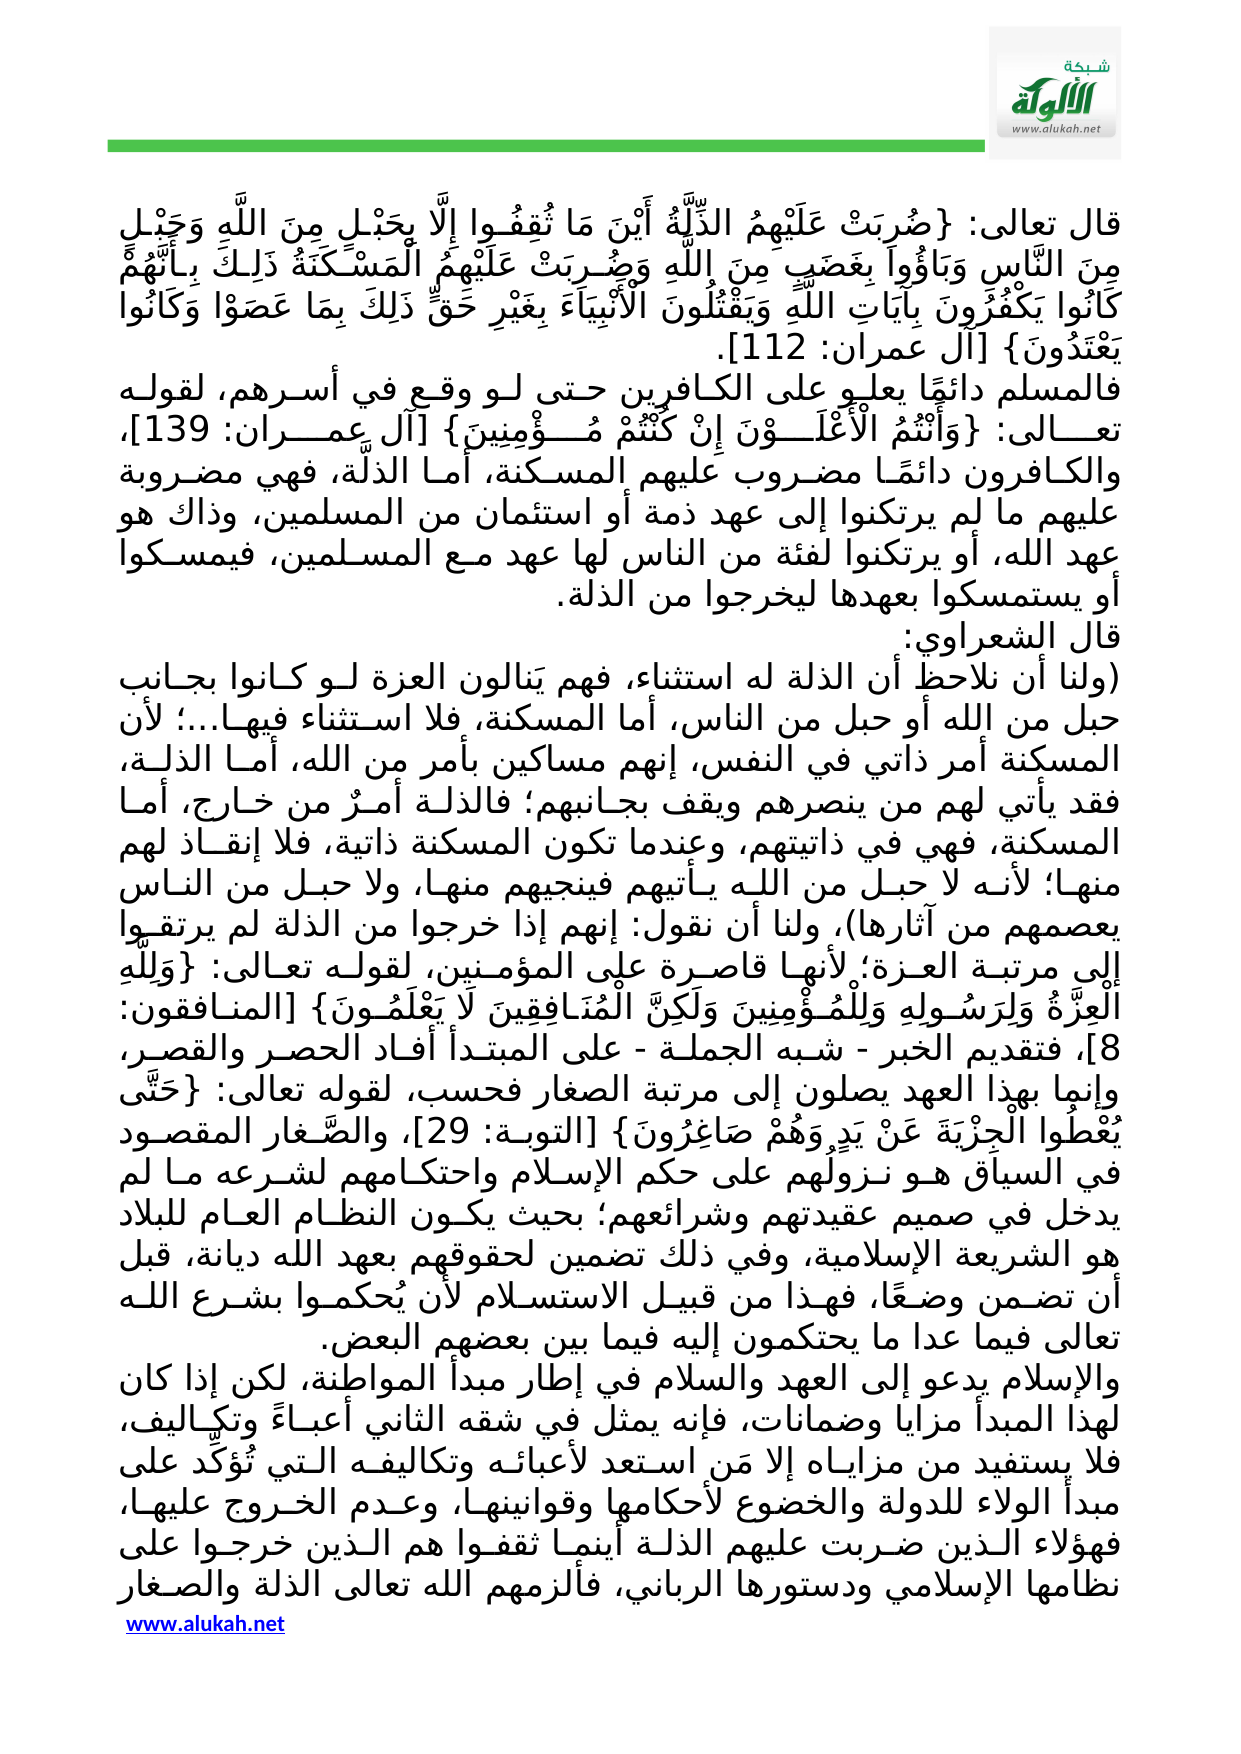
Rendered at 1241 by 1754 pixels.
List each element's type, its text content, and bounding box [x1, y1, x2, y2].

text قال الشعراوي: [118, 615, 1122, 656]
text (ولنا أن نلاحظ أن الذلة له استثناء، فهم يَنالون العزة لو كانوا بجانب حبل من الله أو حبل من الناس، أما المسكنة، فلا استثناء فيها...؛ لأن المسكنة أمر ذاتي في النفس، إنهم مساكين بأمر من الله، أما الذلة، فقد يأتي لهم من ينصرهم ويقف بجانبهم؛ فالذلة أمرٌ من خارج، أما المسكنة، فهي في ذاتيتهم، وعندما تكون المسكنة ذاتية، فلا إنقاذ لهم منها؛ لأنه لا حبل من الله يأتيهم فينجيهم منها، ولا حبل من الناس يعصمهم من آثارها)، ولنا أن نقول: إنهم إذا خرجوا من الذلة لم يرتقوا إلى مرتبة العزة؛ لأنها قاصرة على المؤمنين، لقوله تعالى: {وَلِلَّهِ الْعِزَّةُ وَلِرَسُولِهِ وَلِلْمُؤْمِنِينَ وَلَكِنَّ الْمُنَافِقِينَ لَا يَعْلَمُونَ} [المنافقون: 8]، فتقديم الخبر - شبه الجملة - على المبتدأ أفاد الحصر والقصر، وإنما بهذا العهد يصلون إلى مرتبة الصغار فحسب، لقوله تعالى: {حَتَّى يُعْطُوا الْجِزْيَةَ عَنْ يَدٍ وَهُمْ صَاغِرُونَ} [التوبة: 29]، والصَّغار المقصود في السياق هو نزولُهم على حكم الإسلام واحتكامهم لشرعه ما لم يدخل في صميم عقيدتهم وشرائعهم؛ بحيث يكون النظام العام للبلاد هو الشريعة الإسلامية، وفي ذلك تضمين لحقوقهم بعهد الله ديانة، قبل أن تضمن وضعًا، فهذا من قبيل الاستسلام لأن يُحكموا بشرع الله تعالى فيما عدا ما يحتكمون إليه فيما بين بعضهم البعض. [118, 656, 1122, 1358]
text فالمسلم دائمًا يعلو على الكافرين حتى لو وقع في أسرهم، لقوله تعالى: {وَأَنْتُمُ الْأَعْلَوْنَ إِنْ كُنْتُمْ مُؤْمِنِينَ} [آل عمران: 139]، والكافرون دائمًا مضروب عليهم المسكنة، أما الذلَّة، فهي مضروبة عليهم ما لم يرتكنوا إلى عهد ذمة أو استئمان من المسلمين، وذاك هو عهد الله، أو يرتكنوا لفئة من الناس لها عهد مع المسلمين، فيمسكوا أو يستمسكوا بعهدها ليخرجوا من الذلة. [118, 368, 1122, 615]
text قال تعالى: {ضُرِبَتْ عَلَيْهِمُ الذِّلَّةُ أَيْنَ مَا ثُقِفُوا إِلَّا بِحَبْلٍ مِنَ اللَّهِ وَحَبْلٍ مِنَ النَّاسِ وَبَاؤُوا بِغَضَبٍ مِنَ اللَّهِ وَضُرِبَتْ عَلَيْهِمُ الْمَسْكَنَةُ ذَلِكَ بِأَنَّهُمْ كَانُوا يَكْفُرُونَ بِآيَاتِ اللَّهِ وَيَقْتُلُونَ الْأَنْبِيَاءَ بِغَيْرِ حَقٍّ ذَلِكَ بِمَا عَصَوْا وَكَانُوا يَعْتَدُونَ} [آل عمران: 112]. [118, 203, 1122, 368]
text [118, 1358, 1122, 1605]
